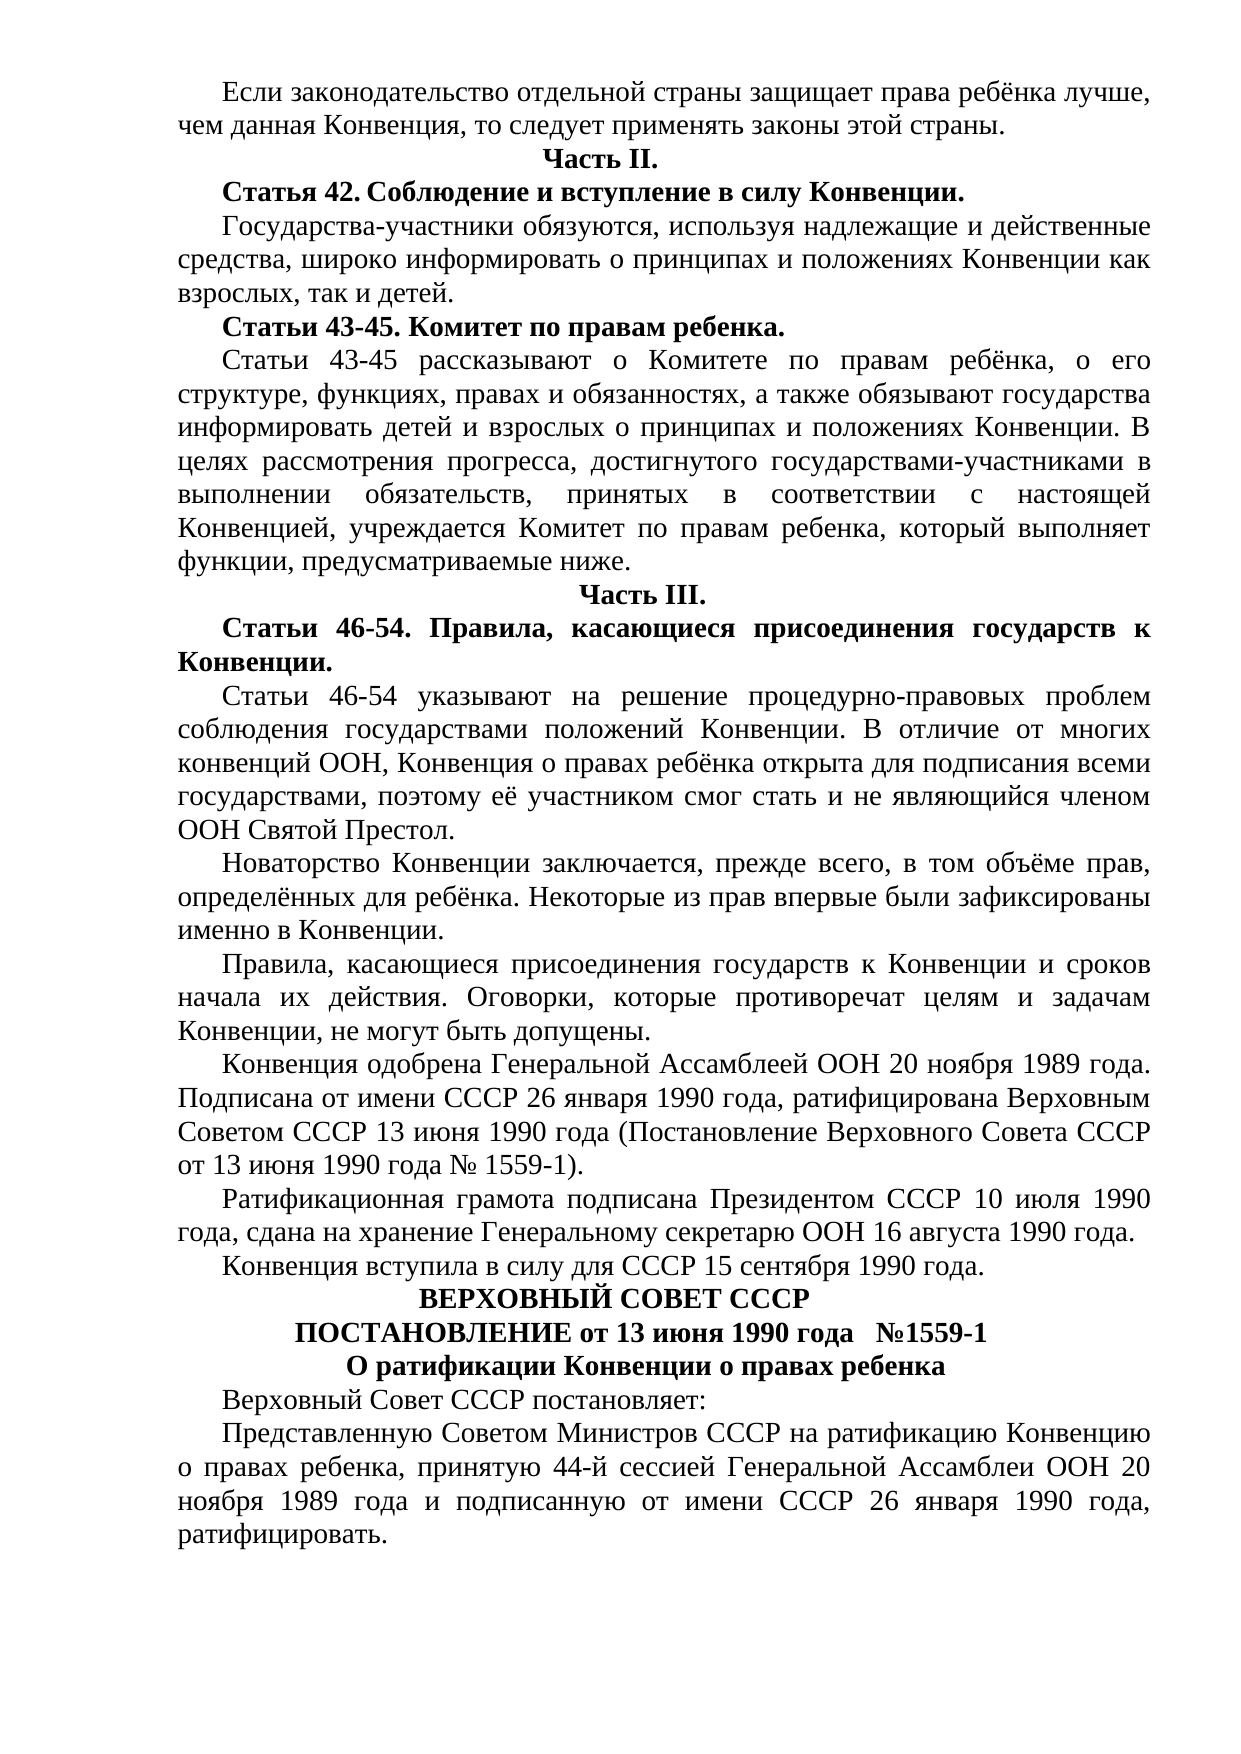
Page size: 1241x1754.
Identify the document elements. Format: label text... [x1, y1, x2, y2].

text О ратификации Конвенции о правах ребенка [177, 1348, 1152, 1382]
text Часть III. [177, 577, 1152, 611]
text Статьи 46-54. Правила, касающиеся присоединения государств к Конвенции. [177, 611, 1152, 678]
text Часть II. [177, 141, 1152, 174]
text Правила, касающиеся присоединения государств к Конвенции и сроков начала их действия. Оговорки, которые противоречат целям и задачам Конвенции, не могут быть допущены. [177, 946, 1152, 1047]
text Представленную Советом Министров СССР на ратификацию Конвенцию о правах ребенка, принятую 44-й сессией Генеральной Ассамблеи ООН 20 ноября 1989 года и подписанную от имени СССР 26 января 1990 года, ратифицировать. [177, 1416, 1152, 1550]
text ПОСТАНОВЛЕНИЕ от 13 июня 1990 года №1559-1 [177, 1315, 1152, 1348]
text Верховный Совет СССР постановляет: [177, 1382, 1152, 1416]
text Государства-участники обязуются, используя надлежащие и действенные средства, широко информировать о принципах и положениях Конвенции как взрослых, так и детей. [177, 208, 1152, 309]
text Новаторство Конвенции заключается, прежде всего, в том объёме прав, определённых для ребёнка. Некоторые из прав впервые были зафиксированы именно в Конвенции. [177, 845, 1152, 946]
text Статьи 46-54 указывают на решение процедурно-правовых проблем соблюдения государствами положений Конвенции. В отличие от многих конвенций ООН, Конвенция о правах ребёнка открыта для подписания всеми государствами, поэтому её участником смог стать и не являющийся членом ООН Святой Престол. [177, 678, 1152, 845]
text Конвенция вступила в силу для СССР 15 сентября 1990 года. [177, 1248, 1152, 1281]
text Статья 42. Соблюдение и вступление в силу Конвенции. [177, 174, 1152, 208]
text Если законодательство отдельной страны защищает права ребёнка лучше, чем данная Конвенция, то следует применять законы этой страны. [177, 74, 1152, 141]
text Ратификационная грамота подписана Президентом СССР 10 июля 1990 года, сдана на хранение Генеральному секретарю ООН 16 августа 1990 года. [177, 1181, 1152, 1248]
text Статьи 43-45 рассказывают о Комитете по правам ребёнка, о его структуре, функциях, правах и обязанностях, а также обязывают государства информировать детей и взрослых о принципах и положениях Конвенции. В целях рассмотрения прогресса, достигнутого государствами-участниками в выполнении обязательств, принятых в соответствии с настоящей Конвенцией, учреждается Комитет по правам ребенка, который выполняет функции, предусматриваемые ниже. [177, 342, 1152, 577]
text Конвенция одобрена Генеральной Ассамблеей ООН 20 ноября 1989 года. Подписана от имени СССР 26 января 1990 года, ратифицирована Верховным Советом СССР 13 июня 1990 года (Постановление Верховного Совета СССР от 13 июня 1990 года № 1559-1). [177, 1047, 1152, 1181]
text Статьи 43-45. Комитет по правам ребенка. [177, 309, 1152, 342]
text ВЕРХОВНЫЙ СОВЕТ СССР [177, 1281, 1152, 1315]
